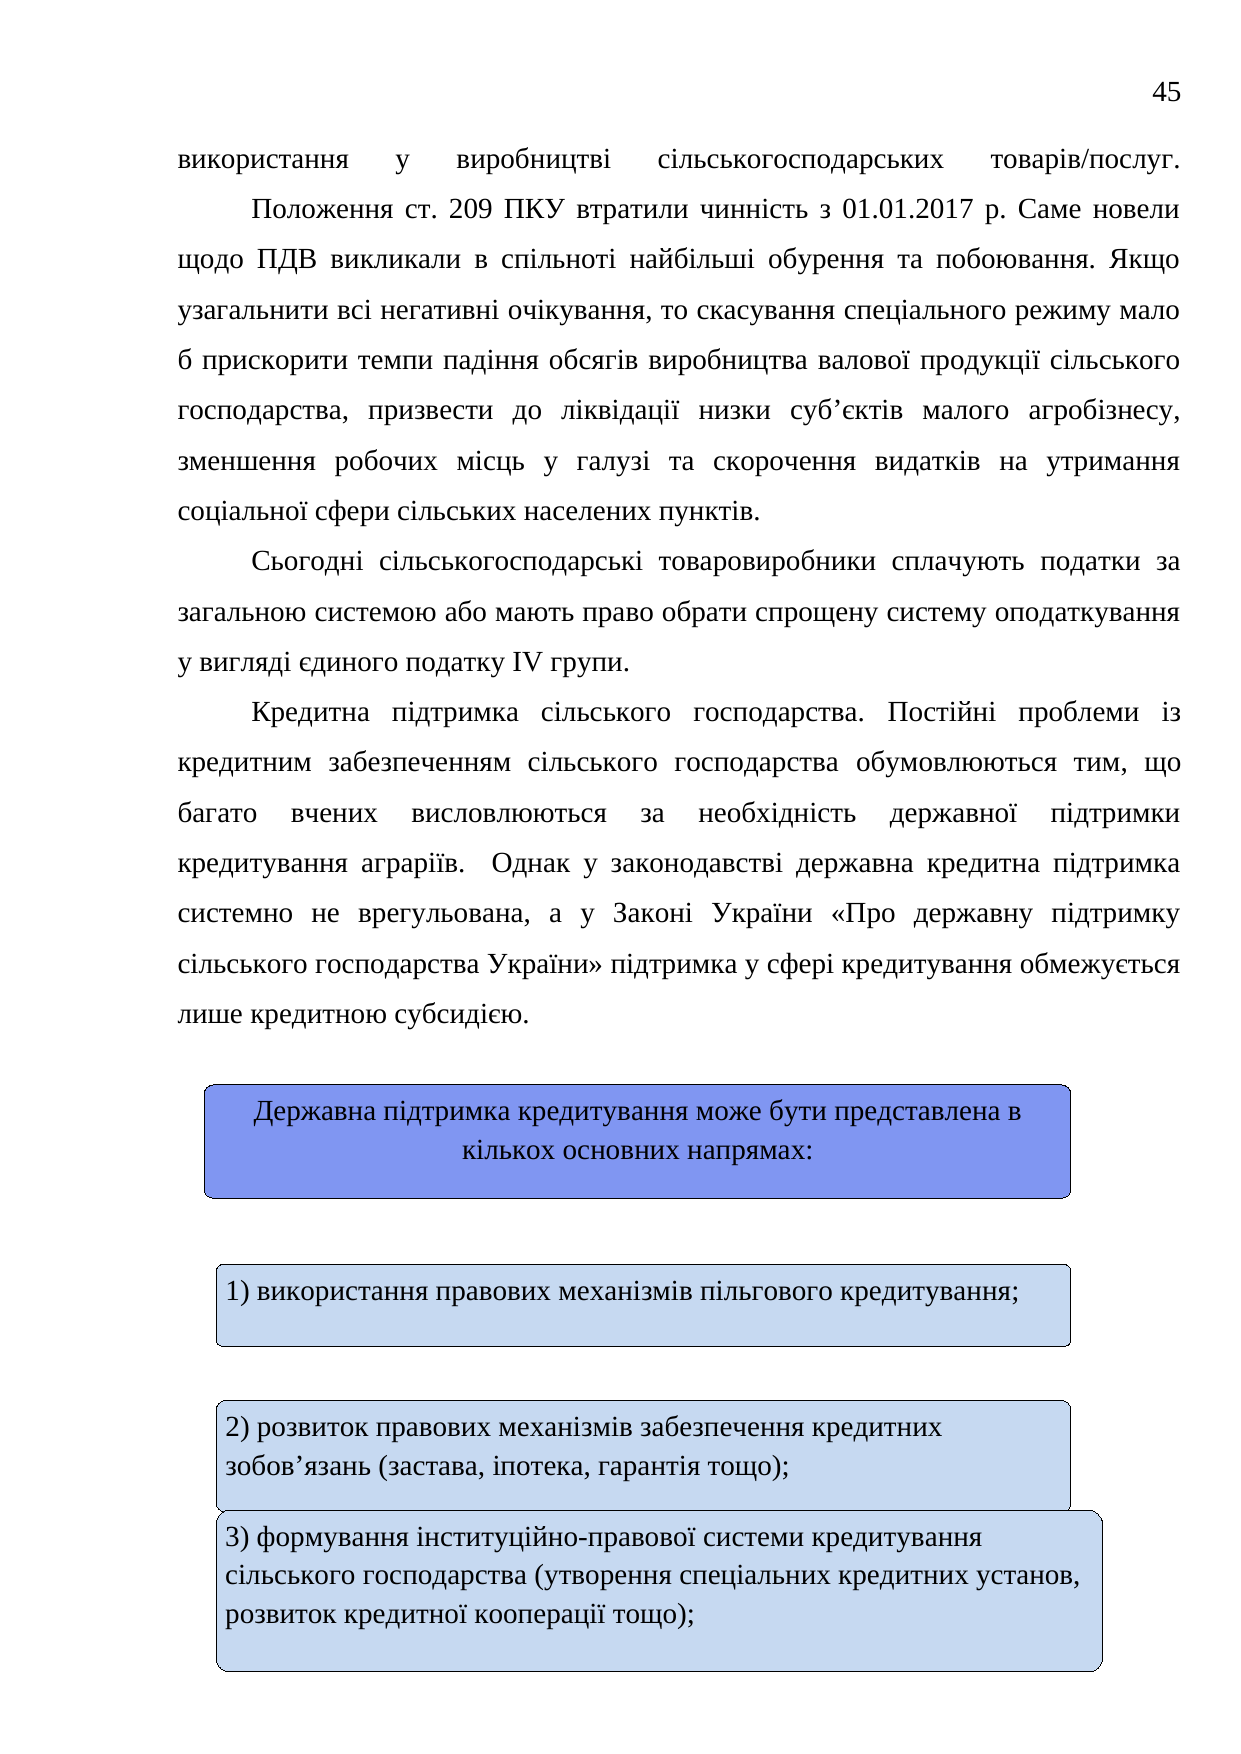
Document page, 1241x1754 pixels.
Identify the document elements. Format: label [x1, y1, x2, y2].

text [177, 141, 1181, 1030]
